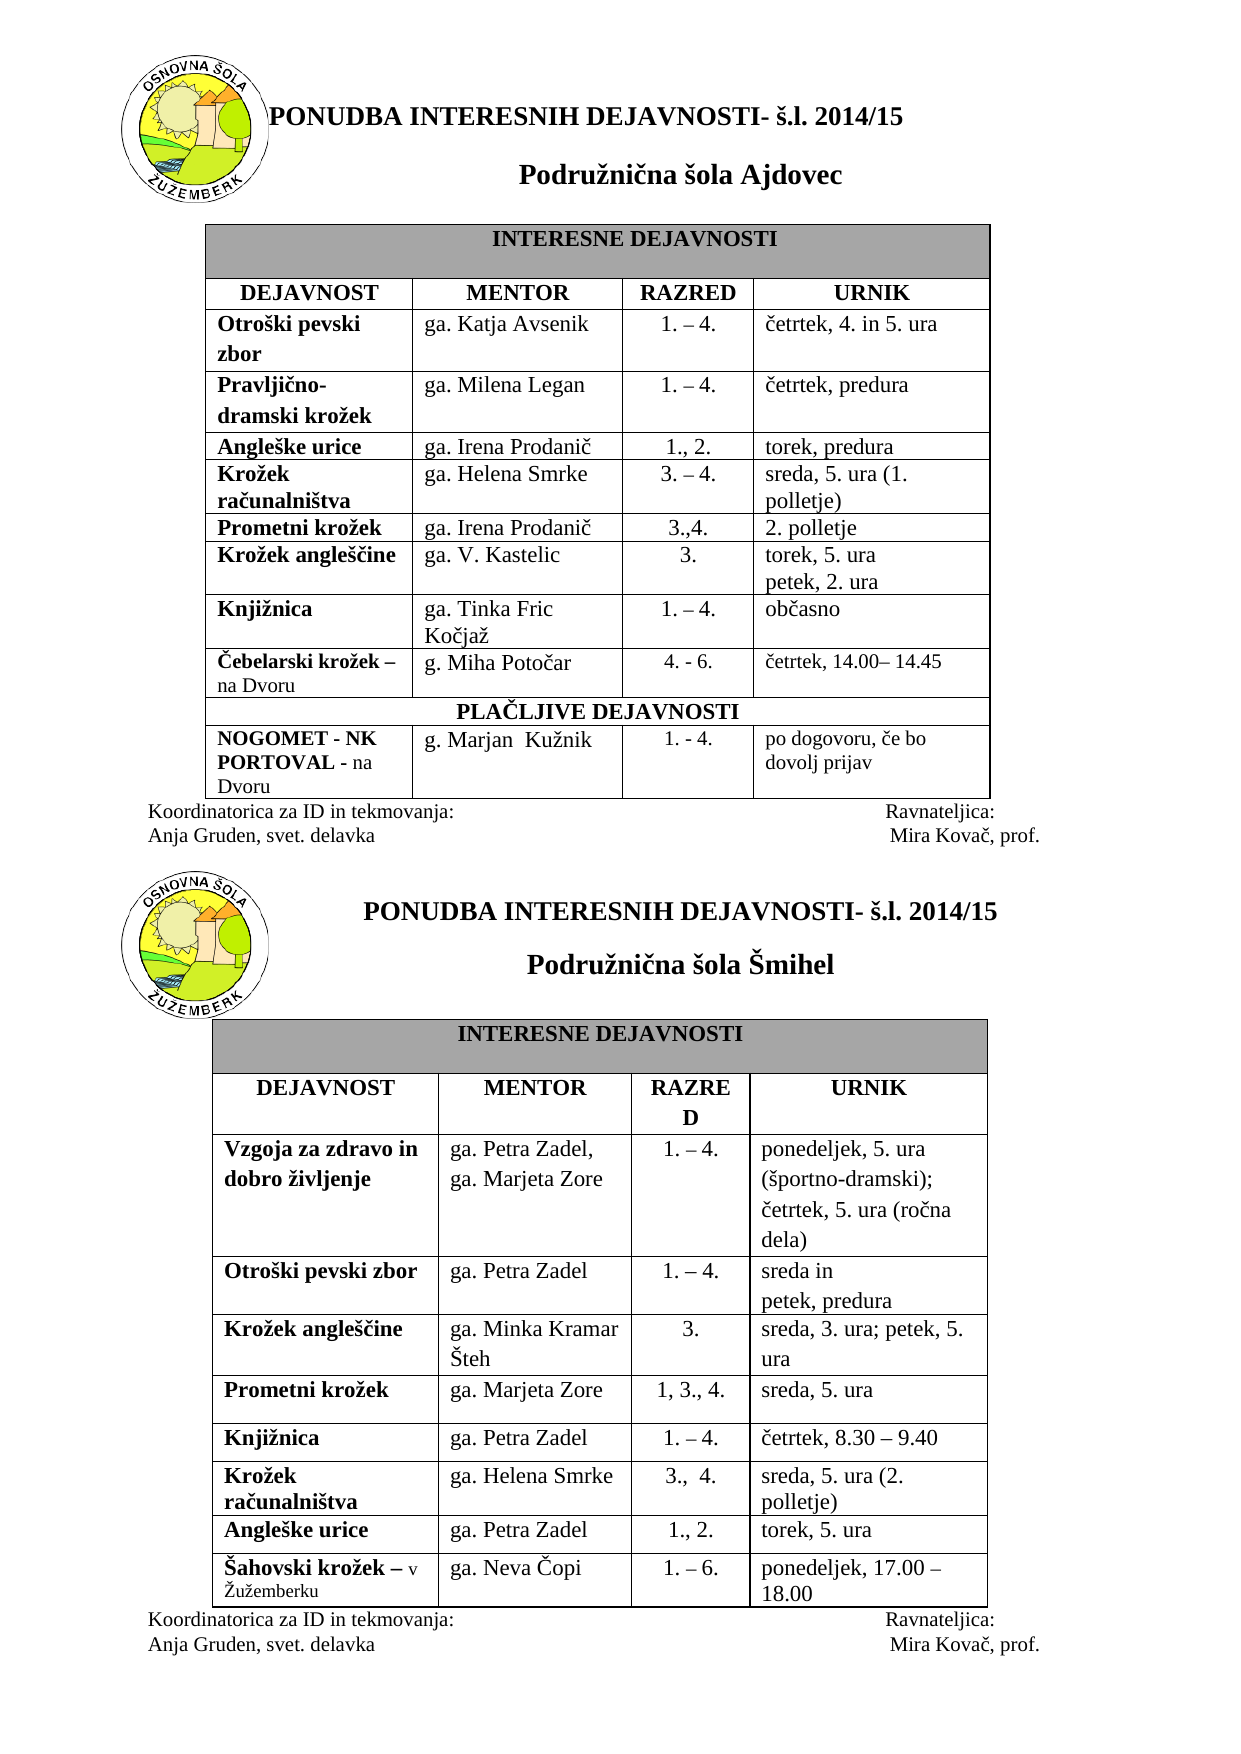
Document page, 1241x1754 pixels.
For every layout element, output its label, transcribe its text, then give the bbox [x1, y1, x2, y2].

table_cell Krožek angleščine [206, 542, 412, 594]
table_cell sreda, 5. ura [751, 1376, 987, 1423]
table_cell g. Marjan Kužnik [413, 726, 622, 798]
table_cell ga. V. Kastelic [413, 542, 622, 594]
table_cell MENTOR [413, 279, 622, 309]
table_cell ga. Helena Smrke [413, 460, 622, 513]
table_cell PLAČLJIVE DEJAVNOSTI [206, 698, 989, 724]
table_cell 3. [623, 542, 753, 594]
table_cell g. Miha Potočar [413, 649, 622, 697]
text Podružnična šola Ajdovec [269, 157, 1092, 191]
table_cell ga. Katja Avsenik [413, 310, 622, 371]
table_cell Šahovski krožek – v Žužemberku [213, 1554, 438, 1606]
table_cell Angleške urice [206, 433, 412, 459]
table_header INTERESNE DEJAVNOSTI [206, 225, 989, 278]
table_cell RAZRED [623, 279, 753, 309]
table_cell Čebelarski krožek – na Dvoru [206, 649, 412, 697]
table_cell torek, predura [754, 433, 989, 459]
table_cell Krožek računalništva [213, 1462, 438, 1515]
table_cell ponedeljek, 17.00 – 18.00 [751, 1554, 987, 1606]
table_cell ga. Neva Čopi [439, 1554, 631, 1606]
table_cell občasno [754, 595, 989, 648]
table_cell ga. Minka Kramar Šteh [439, 1315, 631, 1375]
table_cell URNIK [751, 1074, 987, 1134]
text PONUDBA INTERESNIH DEJAVNOSTI- š.l. 2014/15 [269, 100, 1092, 132]
table_header INTERESNE DEJAVNOSTI [213, 1020, 987, 1073]
table_cell MENTOR [439, 1074, 631, 1134]
table_cell 1. – 4. [623, 372, 753, 432]
table_cell sreda, 5. ura (1. polletje) [754, 460, 989, 513]
table_cell četrtek, predura [754, 372, 989, 432]
table_cell Prometni krožek [206, 514, 412, 541]
text Koordinatorica za ID in tekmovanja: Ravnateljica: [148, 1607, 1092, 1631]
table_cell ga. Irena Prodanič [413, 514, 622, 541]
table_cell 1. – 4. [623, 310, 753, 371]
table_cell Otroški pevski zbor [206, 310, 412, 371]
table_cell Krožek računalništva [206, 460, 412, 513]
table_cell torek, 5. ura petek, 2. ura [754, 542, 989, 594]
text Anja Gruden, svet. delavka Mira Kovač, prof. [148, 1631, 1092, 1656]
table_cell DEJAVNOST [213, 1074, 438, 1134]
table_cell četrtek, 4. in 5. ura [754, 310, 989, 371]
table_cell ga. Tinka Fric Kočjaž [413, 595, 622, 648]
table_cell 4. - 6. [623, 649, 753, 697]
table_cell ponedeljek, 5. ura (športno-dramski); četrtek, 5. ura (ročna dela) [751, 1135, 987, 1256]
table_cell 1. – 4. [623, 595, 753, 648]
table_cell 1, 3., 4. [632, 1376, 749, 1423]
table_cell 1. – 4. [632, 1424, 749, 1461]
table_cell 3.,4. [623, 514, 753, 541]
table_cell ga. Petra Zadel [439, 1257, 631, 1314]
table_cell 2. polletje [754, 514, 989, 541]
table_cell 3. [632, 1315, 749, 1375]
table_cell Knjižnica [213, 1424, 438, 1461]
table_cell ga. Petra Zadel [439, 1424, 631, 1461]
table_cell DEJAVNOST [206, 279, 412, 309]
table_cell ga. Marjeta Zore [439, 1376, 631, 1423]
table_cell 1., 2. [623, 433, 753, 459]
table_cell Otroški pevski zbor [213, 1257, 438, 1314]
table_cell četrtek, 14.00– 14.45 [754, 649, 989, 697]
table_cell RAZRED [632, 1074, 749, 1134]
table_cell ga. Irena Prodanič [413, 433, 622, 459]
text PONUDBA INTERESNIH DEJAVNOSTI- š.l. 2014/15 [269, 895, 1092, 926]
table_cell Prometni krožek [213, 1376, 438, 1423]
table_cell Angleške urice [213, 1516, 438, 1553]
table_cell ga. Petra Zadel [439, 1516, 631, 1553]
table_cell Vzgoja za zdravo in dobro življenje [213, 1135, 438, 1256]
table_cell Pravljično-dramski krožek [206, 372, 412, 432]
table_cell po dogovoru, če bo dovolj prijav [754, 726, 989, 798]
table_cell 1. - 4. [623, 726, 753, 798]
table_cell 1. – 6. [632, 1554, 749, 1606]
table_cell 3., 4. [632, 1462, 749, 1515]
table_cell 1., 2. [632, 1516, 749, 1553]
text Podružnična šola Šmihel [269, 947, 1092, 981]
text Anja Gruden, svet. delavka Mira Kovač, prof. [148, 823, 1092, 847]
table_cell NOGOMET - NK PORTOVAL - na Dvoru [206, 726, 412, 798]
table_cell 1. – 4. [632, 1135, 749, 1256]
table_cell ga. Helena Smrke [439, 1462, 631, 1515]
table_cell sreda, 5. ura (2. polletje) [751, 1462, 987, 1515]
table_cell četrtek, 8.30 – 9.40 [751, 1424, 987, 1461]
table_cell torek, 5. ura [751, 1516, 987, 1553]
table_cell 1. – 4. [632, 1257, 749, 1314]
table_cell Knjižnica [206, 595, 412, 648]
table_cell ga. Petra Zadel, ga. Marjeta Zore [439, 1135, 631, 1256]
table_cell ga. Milena Legan [413, 372, 622, 432]
table_cell URNIK [754, 279, 989, 309]
table_cell Krožek angleščine [213, 1315, 438, 1375]
text Koordinatorica za ID in tekmovanja: Ravnateljica: [148, 799, 1092, 823]
table_cell 3. – 4. [623, 460, 753, 513]
table_cell sreda, 3. ura; petek, 5. ura [751, 1315, 987, 1375]
table_cell sreda in petek, predura [751, 1257, 987, 1314]
